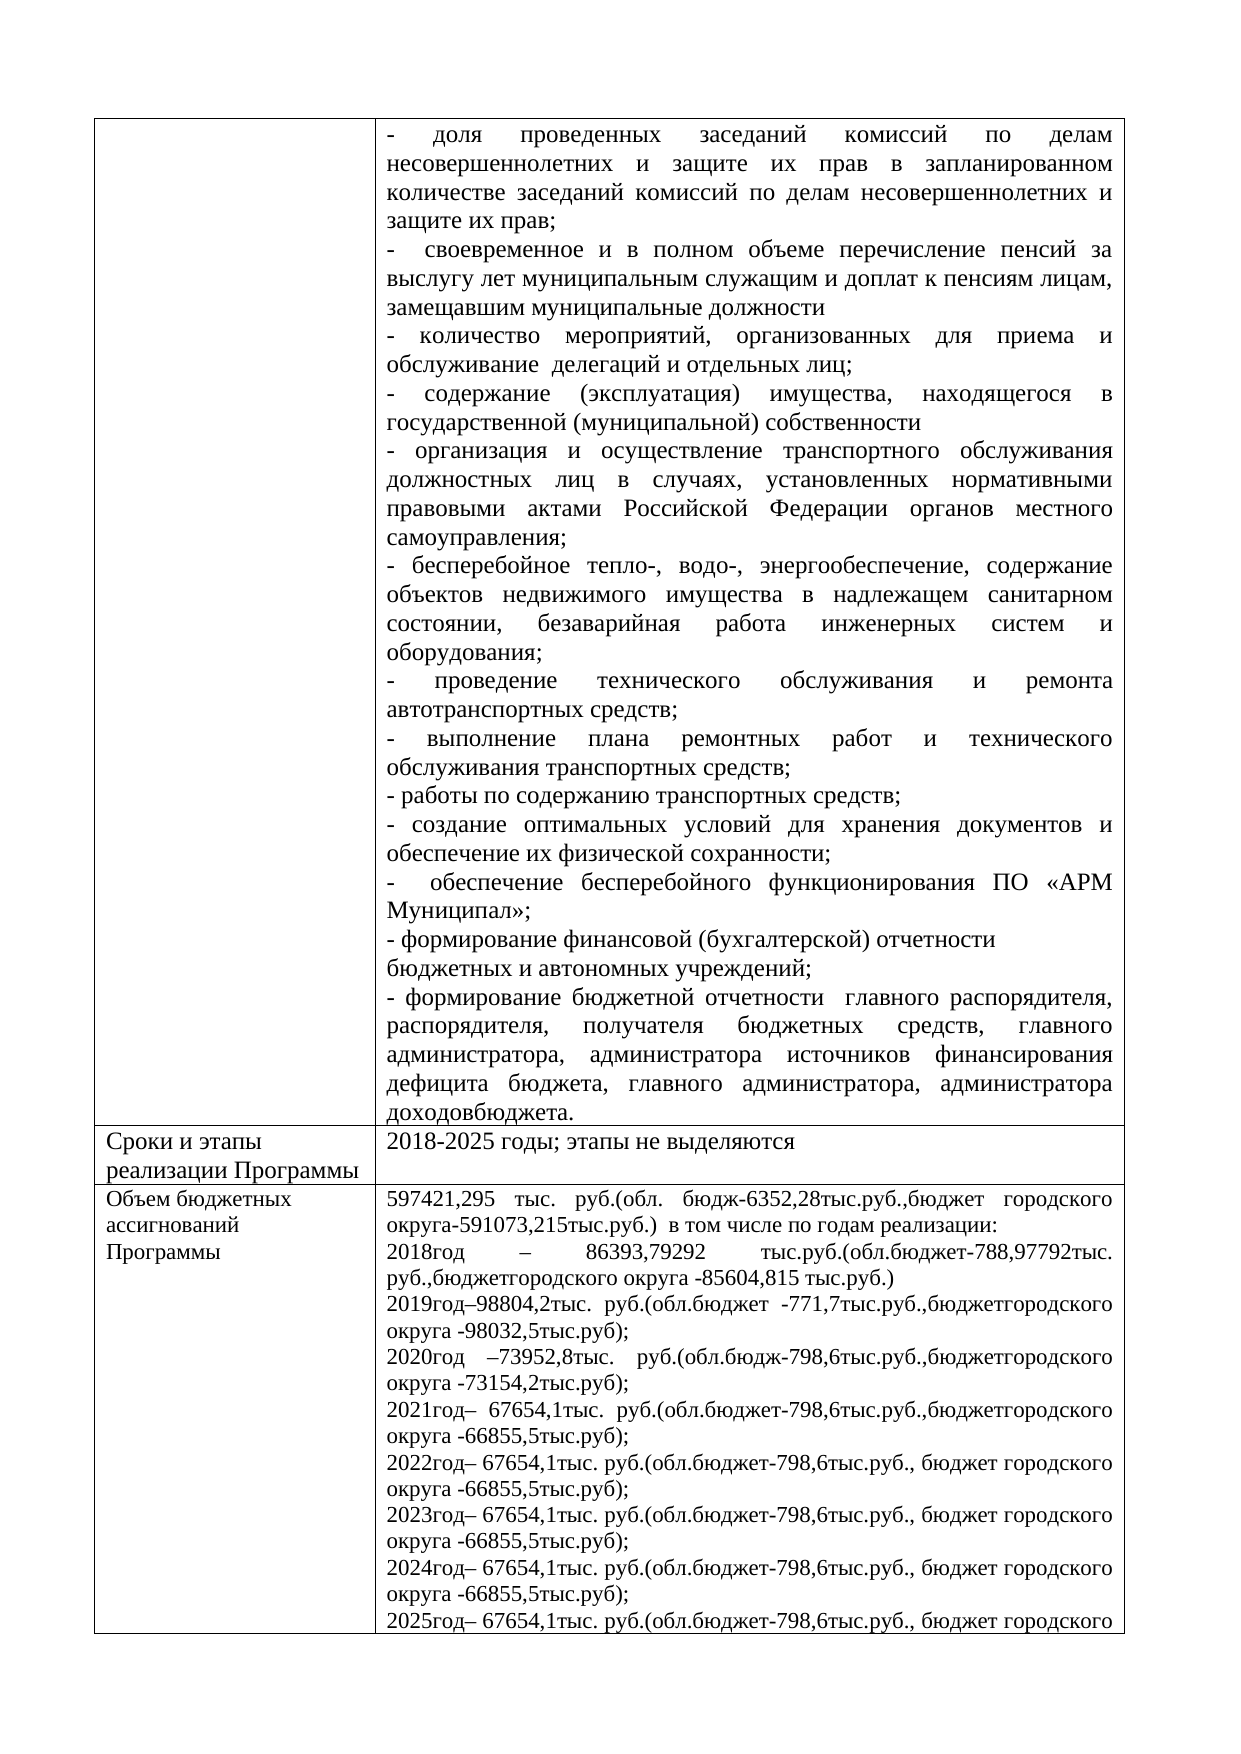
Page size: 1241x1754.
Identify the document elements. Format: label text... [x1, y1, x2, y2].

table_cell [95, 1185, 375, 1633]
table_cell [376, 1185, 1124, 1633]
table_cell 2018-2025 годы; этапы не выделяются [376, 1126, 1124, 1184]
table_cell Сроки и этапы реализации Программы [95, 1126, 375, 1184]
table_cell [376, 119, 1124, 1125]
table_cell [95, 119, 375, 1125]
